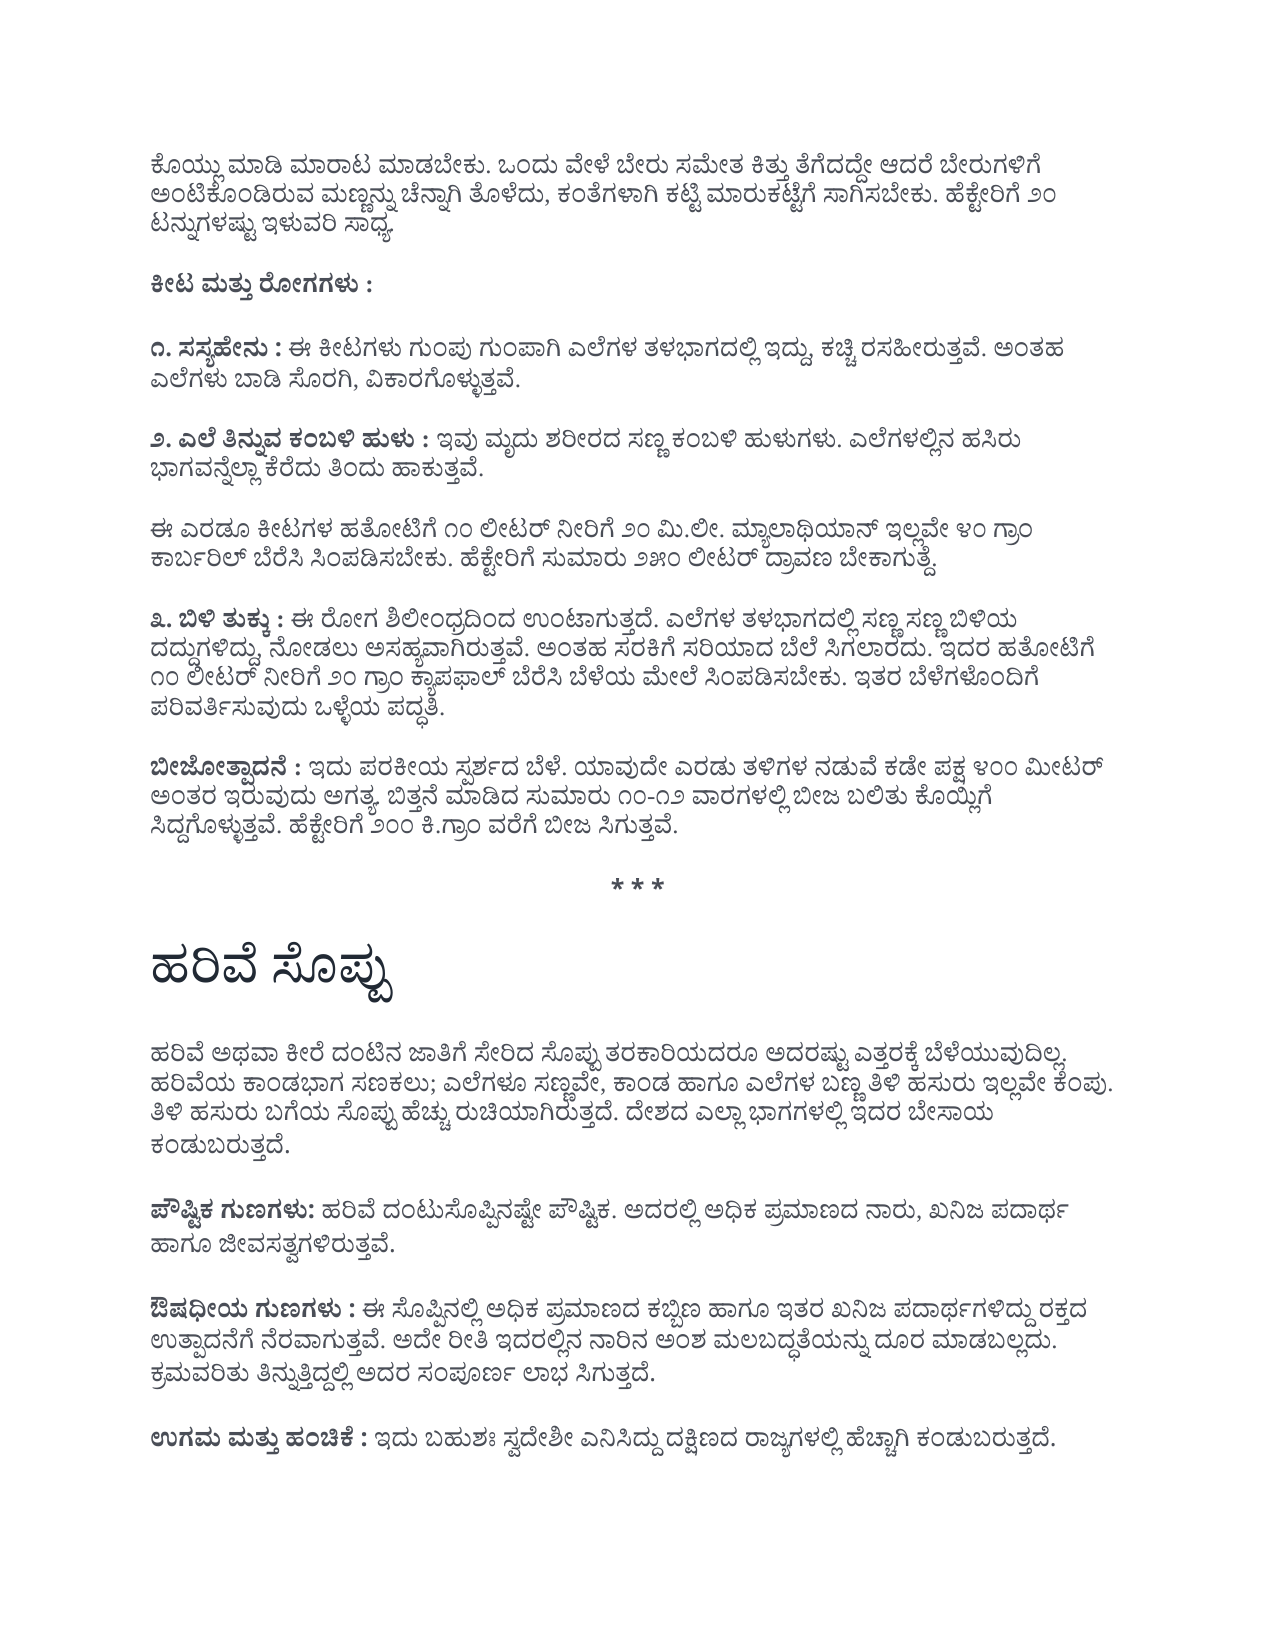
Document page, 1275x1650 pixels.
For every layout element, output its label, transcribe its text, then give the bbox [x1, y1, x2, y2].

text ಕೀಟ ಮತ್ತು ರೋಗಗಳು : [150, 269, 1125, 298]
text ಬೀಜೋತ್ಪಾದನೆ : ಇದು ಪರಕೀಯ ಸ್ಪರ್ಶದ ಬೆಳೆ. ಯಾವುದೇ ಎರಡು ತಳಿಗಳ ನಡುವೆ ಕಡೇ ಪಕ್ಷ ೪೦೦ ಮೀಟರ್ ಅಂತರ ಇರುವುದು ಅಗತ್ಯ. ಬಿತ್ತನೆ ಮಾಡಿದ ಸುಮಾರು ೧೦-೧೨ ವಾರಗಳಲ್ಲಿ ಬೀಜ ಬಲಿತು ಕೊಯ್ಲಿಗೆ ಸಿದ್ದಗೊಳ್ಳುತ್ತವೆ. ಹೆಕ್ಟೇರಿಗೆ ೨೦೦ ಕಿ.ಗ್ರಾಂ ವರೆಗೆ ಬೀಜ ಸಿಗುತ್ತವೆ. [150, 752, 1125, 840]
text ಈ ಎರಡೂ ಕೀಟಗಳ ಹತೋಟಿಗೆ ೧೦ ಲೀಟರ್ ನೀರಿಗೆ ೨೦ ಮಿ.ಲೀ. ಮ್ಯಾಲಾಥಿಯಾನ್ ಇಲ್ಲವೇ ೪೦ ಗ್ರಾಂ ಕಾರ್ಬರಿಲ್ ಬೆರೆಸಿ ಸಿಂಪಡಿಸಬೇಕು. ಹೆಕ್ಟೇರಿಗೆ ಸುಮಾರು ೨೫೦ ಲೀಟರ್ ದ್ರಾವಣ ಬೇಕಾಗುತ್ದೆ. [150, 514, 1125, 572]
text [150, 150, 1125, 238]
text ೨. ಎಲೆ ತಿನ್ನುವ ಕಂಬಳಿ ಹುಳು : ಇವು ಮೃದು ಶರೀರದ ಸಣ್ಣ ಕಂಬಳಿ ಹುಳುಗಳು. ಎಲೆಗಳಲ್ಲಿನ ಹಸಿರು ಭಾಗವನ್ನೆಲ್ಲಾ ಕೆರೆದು ತಿಂದು ಹಾಕುತ್ತವೆ. [150, 424, 1125, 483]
text ೩. ಬಿಳಿ ತುಕ್ಕು : ಈ ರೋಗ ಶಿಲೀಂಧ್ರದಿಂದ ಉಂಟಾಗುತ್ತದೆ. ಎಲೆಗಳ ತಳಭಾಗದಲ್ಲಿ ಸಣ್ಣ ಸಣ್ಣ ಬಿಳಿಯ ದದ್ದುಗಳಿದ್ದು, ನೋಡಲು ಅಸಹ್ಯವಾಗಿರುತ್ತವೆ. ಅಂತಹ ಸರಕಿಗೆ ಸರಿಯಾದ ಬೆಲೆ ಸಿಗಲಾರದು. ಇದರ ಹತೋಟಿಗೆ ೧೦ ಲೀಟರ್ ನೀರಿಗೆ ೨೦ ಗ್ರಾಂ ಕ್ಯಾಪಫಾಲ್ ಬೆರೆಸಿ ಬೆಳೆಯ ಮೇಲೆ ಸಿಂಪಡಿಸಬೇಕು. ಇತರ ಬೆಳೆಗಳೊಂದಿಗೆ ಪರಿವರ್ತಿಸುವುದು ಒಳ್ಳೆಯ ಪದ್ಧತಿ. [150, 604, 1125, 721]
text ಪೌಷ್ಟಿಕ ಗುಣಗಳು: ಹರಿವೆ ದಂಟುಸೊಪ್ಪಿನಷ್ಟೇ ಪೌಷ್ಟಿಕ. ಅದರಲ್ಲಿ ಅಧಿಕ ಪ್ರಮಾಣದ ನಾರು, ಖನಿಜ ಪದಾರ್ಥ ಹಾಗೂ ಜೀವಸತ್ವಗಳಿರುತ್ತವೆ. [150, 1192, 1125, 1260]
text ಉಗಮ ಮತ್ತು ಹಂಚಿಕೆ : ಇದು ಬಹುಶಃ ಸ್ವದೇಶೀ ಎನಿಸಿದ್ದು ದಕ್ಷಿಣದ ರಾಜ್ಯಗಳಲ್ಲಿ ಹೆಚ್ಚಾಗಿ ಕಂಡುಬರುತ್ತದೆ. [150, 1419, 1125, 1454]
text ಔಷಧೀಯ ಗುಣಗಳು : ಈ ಸೊಪ್ಪಿನಲ್ಲಿ ಅಧಿಕ ಪ್ರಮಾಣದ ಕಬ್ಬಿಣ ಹಾಗೂ ಇತರ ಖನಿಜ ಪದಾರ್ಥಗಳಿದ್ದು ರಕ್ತದ ಉತ್ಪಾದನೆಗೆ ನೆರವಾಗುತ್ತವೆ. ಅದೇ ರೀತಿ ಇದರಲ್ಲಿನ ನಾರಿನ ಅಂಶ ಮಲಬದ್ಧತೆಯನ್ನು ದೂರ ಮಾಡಬಲ್ಲದು. ಕ್ರಮವರಿತು ತಿನ್ನುತ್ತಿದ್ದಲ್ಲಿ ಅದರ ಸಂಪೂರ್ಣ ಲಾಭ ಸಿಗುತ್ತದೆ. [150, 1291, 1125, 1388]
text * * * [150, 871, 1125, 905]
text ಹರಿವೆ ಅಥವಾ ಕೀರೆ ದಂಟಿನ ಜಾತಿಗೆ ಸೇರಿದ ಸೊಪ್ಪು ತರಕಾರಿಯದರೂ ಅದರಷ್ಟು ಎತ್ತರಕ್ಕೆ ಬೆಳೆಯುವುದಿಲ್ಲ. ಹರಿವೆಯ ಕಾಂಡಭಾಗ ಸಣಕಲು; ಎಲೆಗಳೂ ಸಣ್ಣವೇ, ಕಾಂಡ ಹಾಗೂ ಎಲೆಗಳ ಬಣ್ಣ ತಿಳಿ ಹಸುರು ಇಲ್ಲವೇ ಕೆಂಪು. ತಿಳಿ ಹಸುರು ಬಗೆಯ ಸೊಪ್ಪು ಹೆಚ್ಚು ರುಚಿಯಾಗಿರುತ್ತದೆ. ದೇಶದ ಎಲ್ಲಾ ಭಾಗಗಳಲ್ಲಿ ಇದರ ಬೇಸಾಯ ಕಂಡುಬರುತ್ತದೆ. [150, 1038, 1125, 1160]
subtitle ಹರಿವೆ ಸೊಪ್ಪು [150, 936, 1125, 995]
text ೧. ಸಸ್ಯಹೇನು : ಈ ಕೀಟಗಳು ಗುಂಪು ಗುಂಪಾಗಿ ಎಲೆಗಳ ತಳಭಾಗದಲ್ಲಿ ಇದ್ದು, ಕಚ್ಚಿ ರಸಹೀರುತ್ತವೆ. ಅಂತಹ ಎಲೆಗಳು ಬಾಡಿ ಸೊರಗಿ, ವಿಕಾರಗೊಳ್ಳುತ್ತವೆ. [150, 329, 1125, 393]
